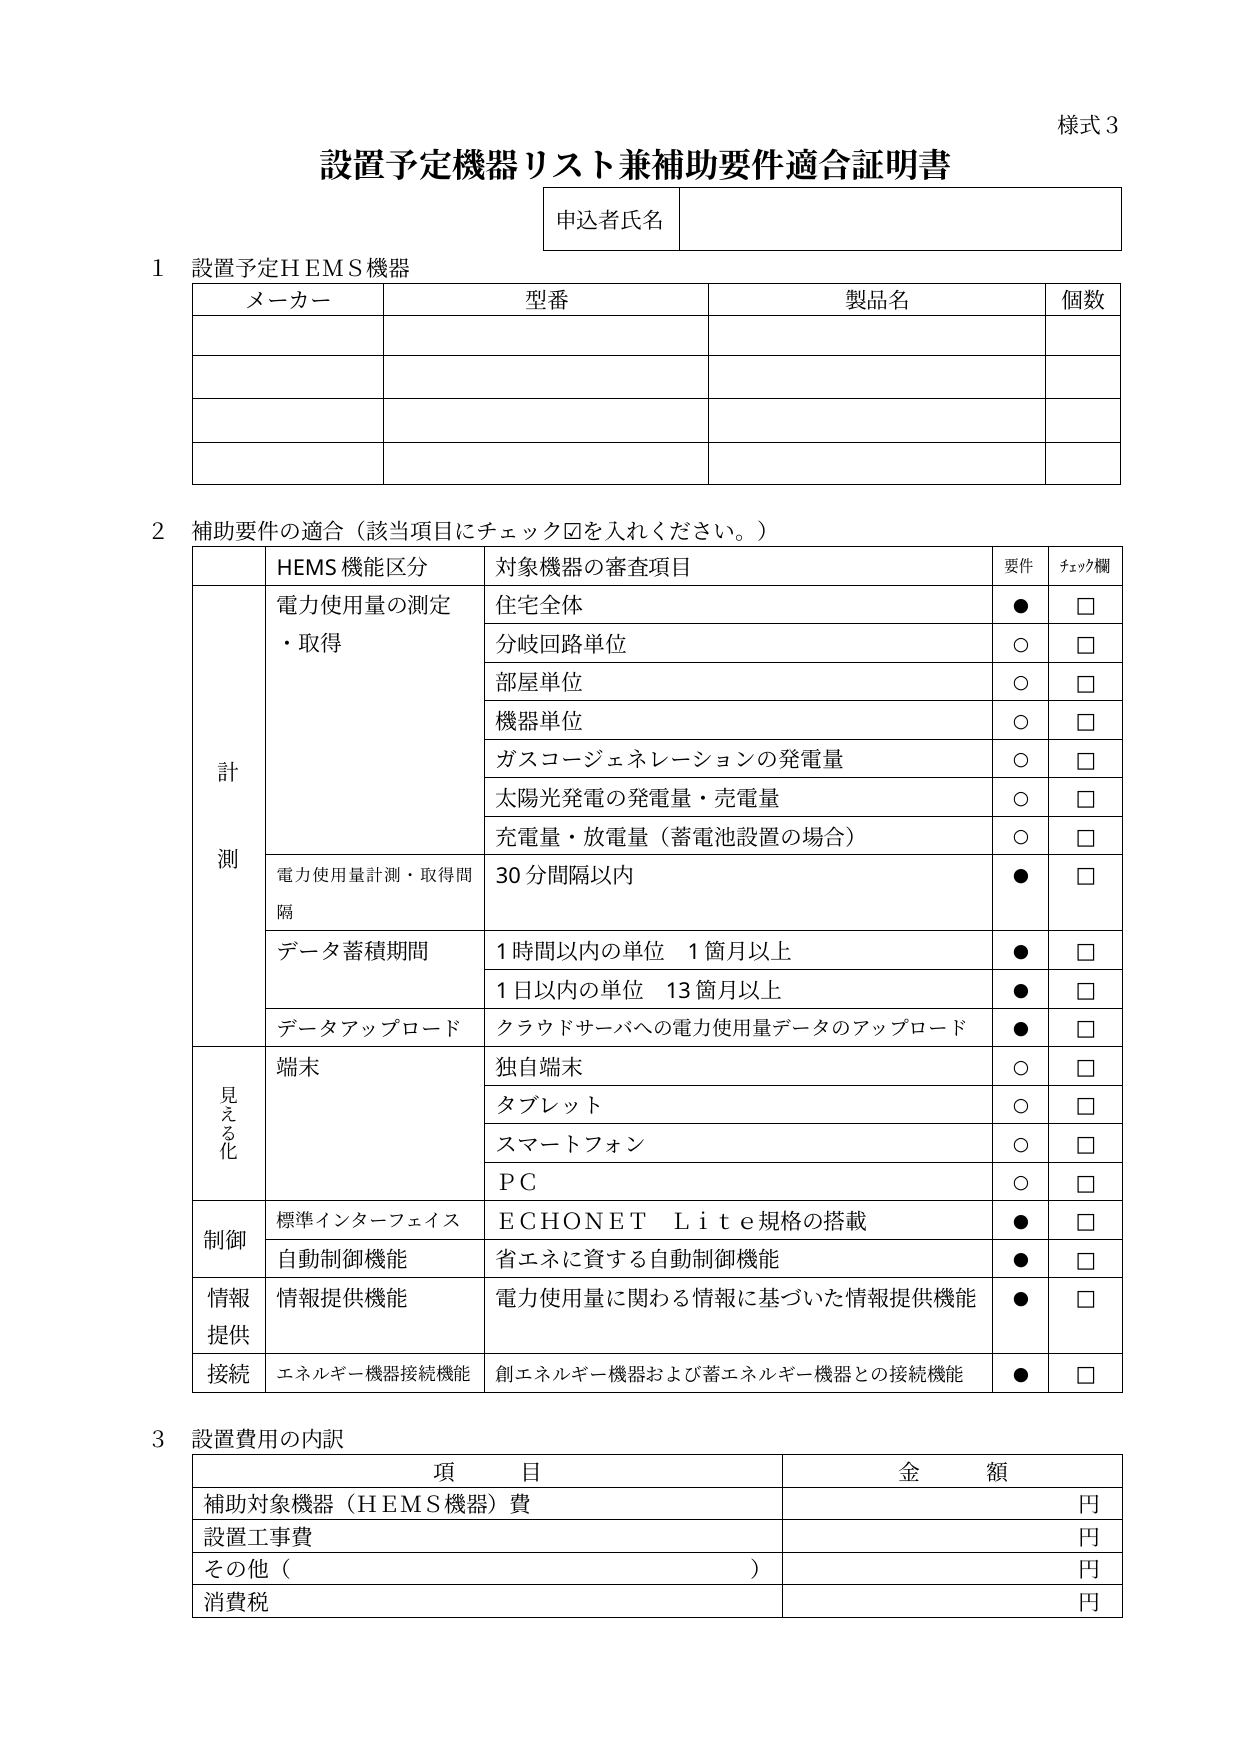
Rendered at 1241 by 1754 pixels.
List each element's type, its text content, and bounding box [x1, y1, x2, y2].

table_cell □ [1049, 1201, 1122, 1239]
table_cell クラウドサーバへの電力使用量データのアップロード [485, 1009, 992, 1046]
table_cell □ [1049, 701, 1122, 739]
table_cell □ [1049, 778, 1122, 816]
table_header メーカー [193, 284, 383, 315]
table_cell [384, 356, 708, 398]
table_cell 情報提供 [193, 1278, 265, 1353]
table_cell □ [1049, 1240, 1122, 1277]
table_cell □ [1049, 663, 1122, 700]
table_header ﾁｪｯｸ欄 [1049, 547, 1122, 584]
table_cell ○ [993, 1124, 1048, 1162]
table_cell ○ [993, 817, 1048, 854]
table_header 個数 [1046, 284, 1120, 315]
table_cell 円 [783, 1553, 1122, 1584]
table_header 型番 [384, 284, 708, 315]
table_cell 充電量・放電量（蓄電池設置の場合） [485, 817, 992, 854]
table_cell □ [1049, 586, 1122, 623]
table_cell ● [993, 970, 1048, 1007]
table_cell 標準インターフェイス [266, 1201, 484, 1239]
table_cell [709, 443, 1045, 484]
table_cell □ [1049, 1009, 1122, 1046]
table_cell 補助対象機器（ＨＥＭＳ機器）費 [193, 1488, 782, 1519]
table_cell □ [1049, 1086, 1122, 1123]
table_cell 機器単位 [485, 701, 992, 739]
table_cell [1046, 316, 1120, 355]
table_cell □ [1049, 1354, 1122, 1392]
table_cell ● [993, 1278, 1048, 1353]
table_cell データ蓄積期間 [266, 931, 484, 1007]
text １ 設置予定ＨＥＭＳ機器 [148, 251, 1123, 283]
table_cell [1046, 399, 1120, 442]
table_cell ＥＣＨＯＮＥＴ Ｌｉｔｅ規格の搭載 [485, 1201, 992, 1239]
table_cell □ [1049, 1124, 1122, 1162]
table_cell □ [1049, 1163, 1122, 1200]
table_cell ＰＣ [485, 1163, 992, 1200]
table_cell ● [993, 586, 1048, 623]
table_header 対象機器の審査項目 [485, 547, 992, 584]
table_cell ○ [993, 1047, 1048, 1084]
table_cell 円 [783, 1585, 1122, 1617]
table_cell [1046, 443, 1120, 484]
table_cell ● [993, 931, 1048, 969]
table_cell ○ [993, 624, 1048, 662]
table_cell 円 [783, 1488, 1122, 1519]
table_cell ○ [993, 740, 1048, 777]
table_cell データアップロード [266, 1009, 484, 1046]
table_cell □ [1049, 855, 1122, 930]
table_cell 30分間隔以内 [485, 855, 992, 930]
table_cell □ [1049, 1047, 1122, 1084]
table_cell ● [993, 1009, 1048, 1046]
table_cell [1046, 356, 1120, 398]
table_cell [384, 316, 708, 355]
table_cell 電力使用量計測・取得間隔 [266, 855, 484, 930]
table_cell ○ [993, 663, 1048, 700]
table_header HEMS機能区分 [266, 547, 484, 584]
table_cell [193, 316, 383, 355]
table_cell 消費税 [193, 1585, 782, 1617]
table_cell [193, 443, 383, 484]
table_cell 電力使用量の測定 ・取得 [266, 586, 484, 854]
table_cell ○ [993, 1086, 1048, 1123]
table_cell 創エネルギー機器および蓄エネルギー機器との接続機能 [485, 1354, 992, 1392]
table_cell 接続 [193, 1354, 265, 1392]
table_cell [709, 316, 1045, 355]
table_cell タブレット [485, 1086, 992, 1123]
table_cell ガスコージェネレーションの発電量 [485, 740, 992, 777]
table_cell 1時間以内の単位 1箇月以上 [485, 931, 992, 969]
table_cell 見える化 [193, 1047, 265, 1200]
table_cell 設置工事費 [193, 1520, 782, 1552]
table_cell 端末 [266, 1047, 484, 1200]
table_cell 省エネに資する自動制御機能 [485, 1240, 992, 1277]
table_header 項 目 [193, 1455, 782, 1487]
text ２ 補助要件の適合（該当項目にチェック☑を入れください。） [148, 514, 1123, 546]
table_cell その他（ ） [193, 1553, 782, 1584]
table_cell ● [993, 1240, 1048, 1277]
table_cell 情報提供機能 [266, 1278, 484, 1353]
table_cell 計 測 [193, 586, 265, 1046]
table_cell ● [993, 855, 1048, 930]
table_header 申込者氏名 [544, 188, 679, 250]
table_cell [384, 443, 708, 484]
table_cell □ [1049, 931, 1122, 969]
table_cell スマートフォン [485, 1124, 992, 1162]
table_cell 太陽光発電の発電量・売電量 [485, 778, 992, 816]
table_cell [384, 399, 708, 442]
table_cell 部屋単位 [485, 663, 992, 700]
table_cell □ [1049, 740, 1122, 777]
table_header [193, 547, 265, 584]
table_cell 自動制御機能 [266, 1240, 484, 1277]
table_cell □ [1049, 1278, 1122, 1353]
table_cell 独自端末 [485, 1047, 992, 1084]
table_cell 住宅全体 [485, 586, 992, 623]
table_header 製品名 [709, 284, 1045, 315]
table_cell ○ [993, 778, 1048, 816]
table_cell ○ [993, 1163, 1048, 1200]
table_cell □ [1049, 970, 1122, 1007]
table_cell [709, 356, 1045, 398]
table_cell ● [993, 1201, 1048, 1239]
text ３ 設置費用の内訳 [148, 1423, 1123, 1454]
table_cell 制御 [193, 1201, 265, 1277]
table_header 金 額 [783, 1455, 1122, 1487]
text 設置予定機器リスト兼補助要件適合証明書 [148, 139, 1123, 187]
table_cell エネルギー機器接続機能 [266, 1354, 484, 1392]
table_cell 電力使用量に関わる情報に基づいた情報提供機能 [485, 1278, 992, 1353]
table_cell ○ [993, 701, 1048, 739]
table_cell □ [1049, 624, 1122, 662]
table_cell □ [1049, 817, 1122, 854]
table_cell 1日以内の単位 13箇月以上 [485, 970, 992, 1007]
table_cell 分岐回路単位 [485, 624, 992, 662]
table_cell 円 [783, 1520, 1122, 1552]
table_header [680, 188, 1121, 250]
table_cell [709, 399, 1045, 442]
table_cell ● [993, 1354, 1048, 1392]
table_header 要件 [993, 547, 1048, 584]
table_cell [193, 356, 383, 398]
text 様式３ [148, 108, 1123, 139]
table_cell [193, 399, 383, 442]
